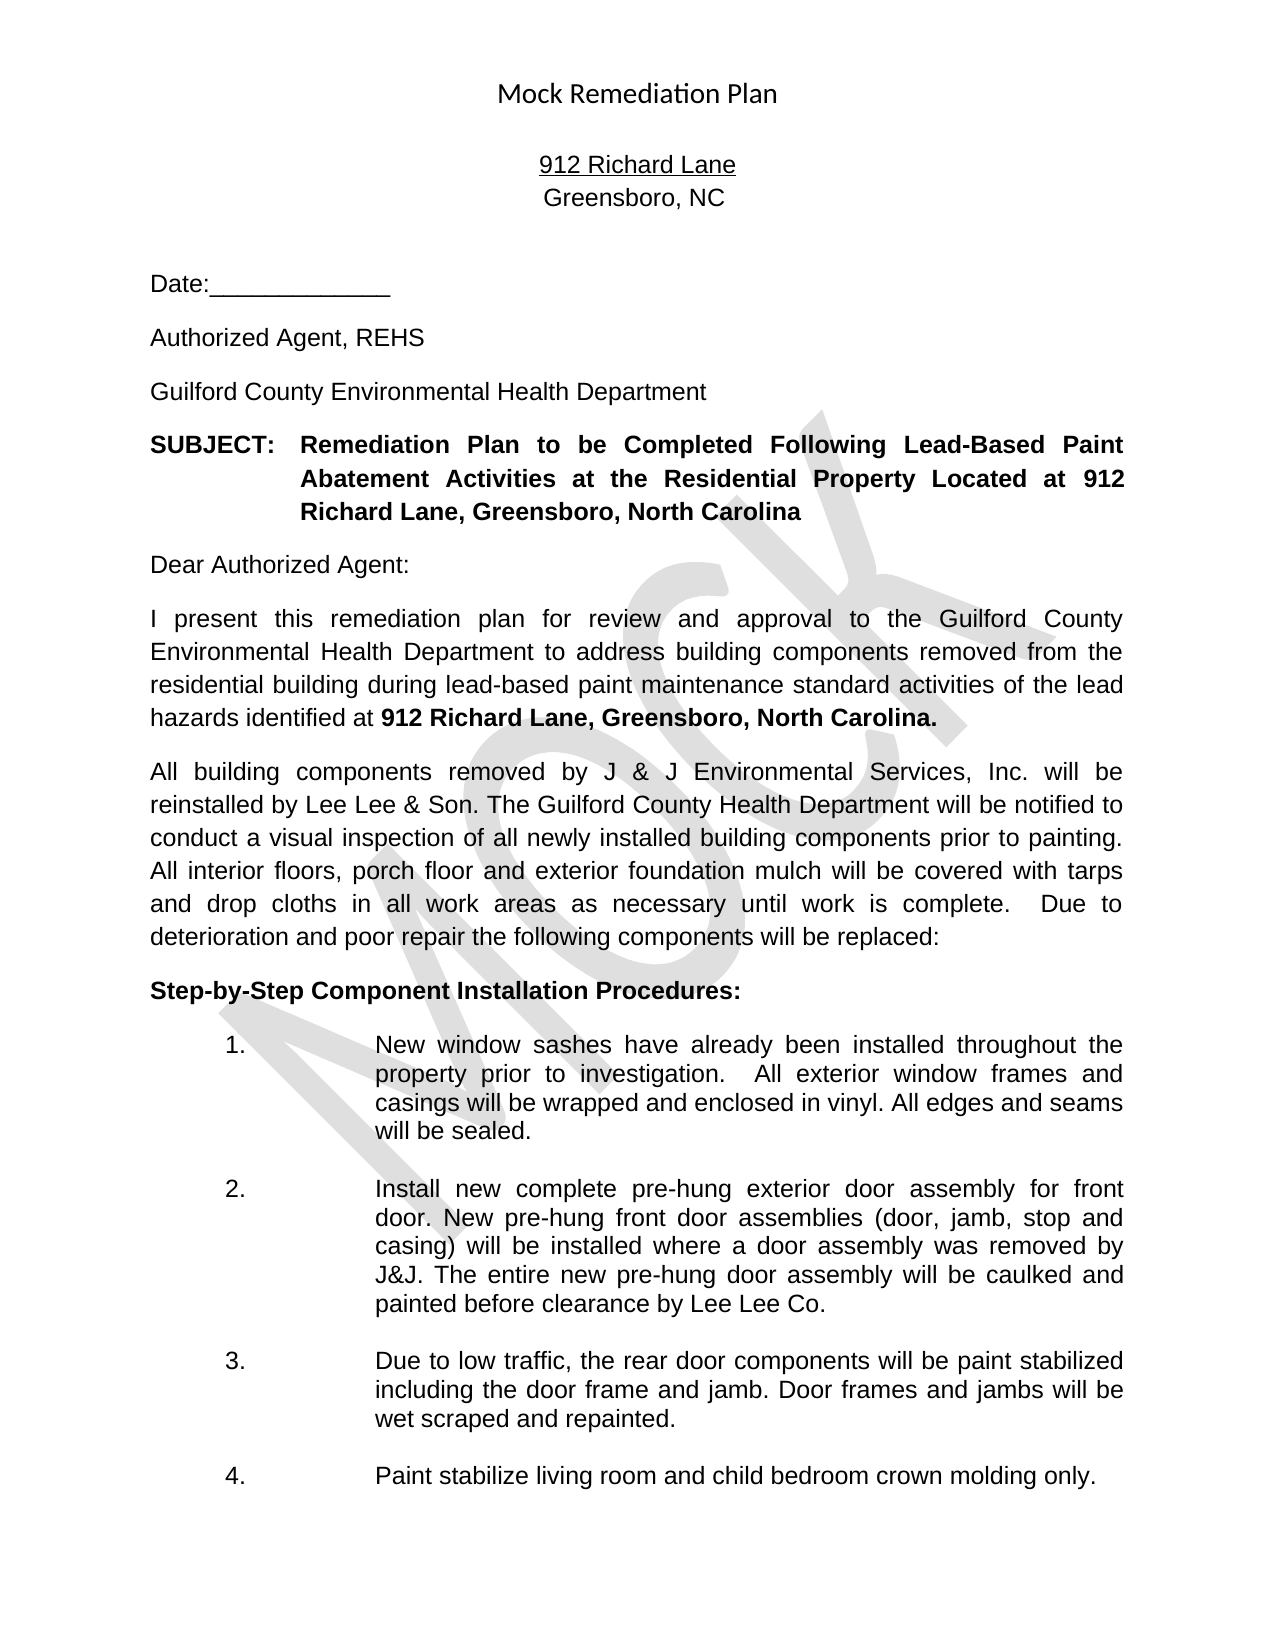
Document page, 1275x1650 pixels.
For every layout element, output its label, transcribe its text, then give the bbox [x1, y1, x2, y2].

text All building components removed by J & J Environmental Services, Inc. will be reinstalled by Lee Lee & Son. The Guilford County Health Department will be notified to conduct a visual inspection of all newly installed building components prior to painting. All interior floors, porch floor and exterior foundation mulch will be covered with tarps and drop cloths in all work areas as necessary until work is complete. Due to deterioration and poor repair the following components will be replaced: [150, 757, 1125, 951]
text Dear Authorized Agent: [150, 550, 1125, 579]
list Paint stabilize living room and child bedroom crown molding only. [225, 1461, 1125, 1490]
text Date:_____________ [150, 269, 1125, 298]
list Install new complete pre-hung exterior door assembly for front door. New pre-hung front door assemblies (door, jamb, stop and casing) will be installed where a door assembly was removed by J&J. The entire new pre-hung door assembly will be caulked and painted before clearance by Lee Lee Co. [225, 1174, 1125, 1317]
text SUBJECT: Remediation Plan to be Completed Following Lead-Based Paint Abatement Activities at the Residential Property Located at 912 Richard Lane, Greensboro, North Carolina [150, 431, 1125, 525]
list New window sashes have already been installed throughout the property prior to investigation. All exterior window frames and casings will be wrapped and enclosed in vinyl. All edges and seams will be sealed. [225, 1030, 1125, 1145]
text Step-by-Step Component Installation Procedures: [150, 976, 1125, 1005]
text Authorized Agent, REHS [150, 323, 1125, 352]
text Guilford County Environmental Health Department [150, 377, 1125, 405]
text I present this remediation plan for review and approval to the Guilford County Environmental Health Department to address building components removed from the residential building during lead-based paint maintenance standard activities of the lead hazards identified at 912 Richard Lane, Greensboro, North Carolina. [150, 604, 1125, 732]
text 912 Richard Lane Greensboro, NC [150, 150, 1125, 244]
list Due to low traffic, the rear door components will be paint stabilized including the door frame and jamb. Door frames and jambs will be wet scraped and repainted. [225, 1346, 1125, 1432]
